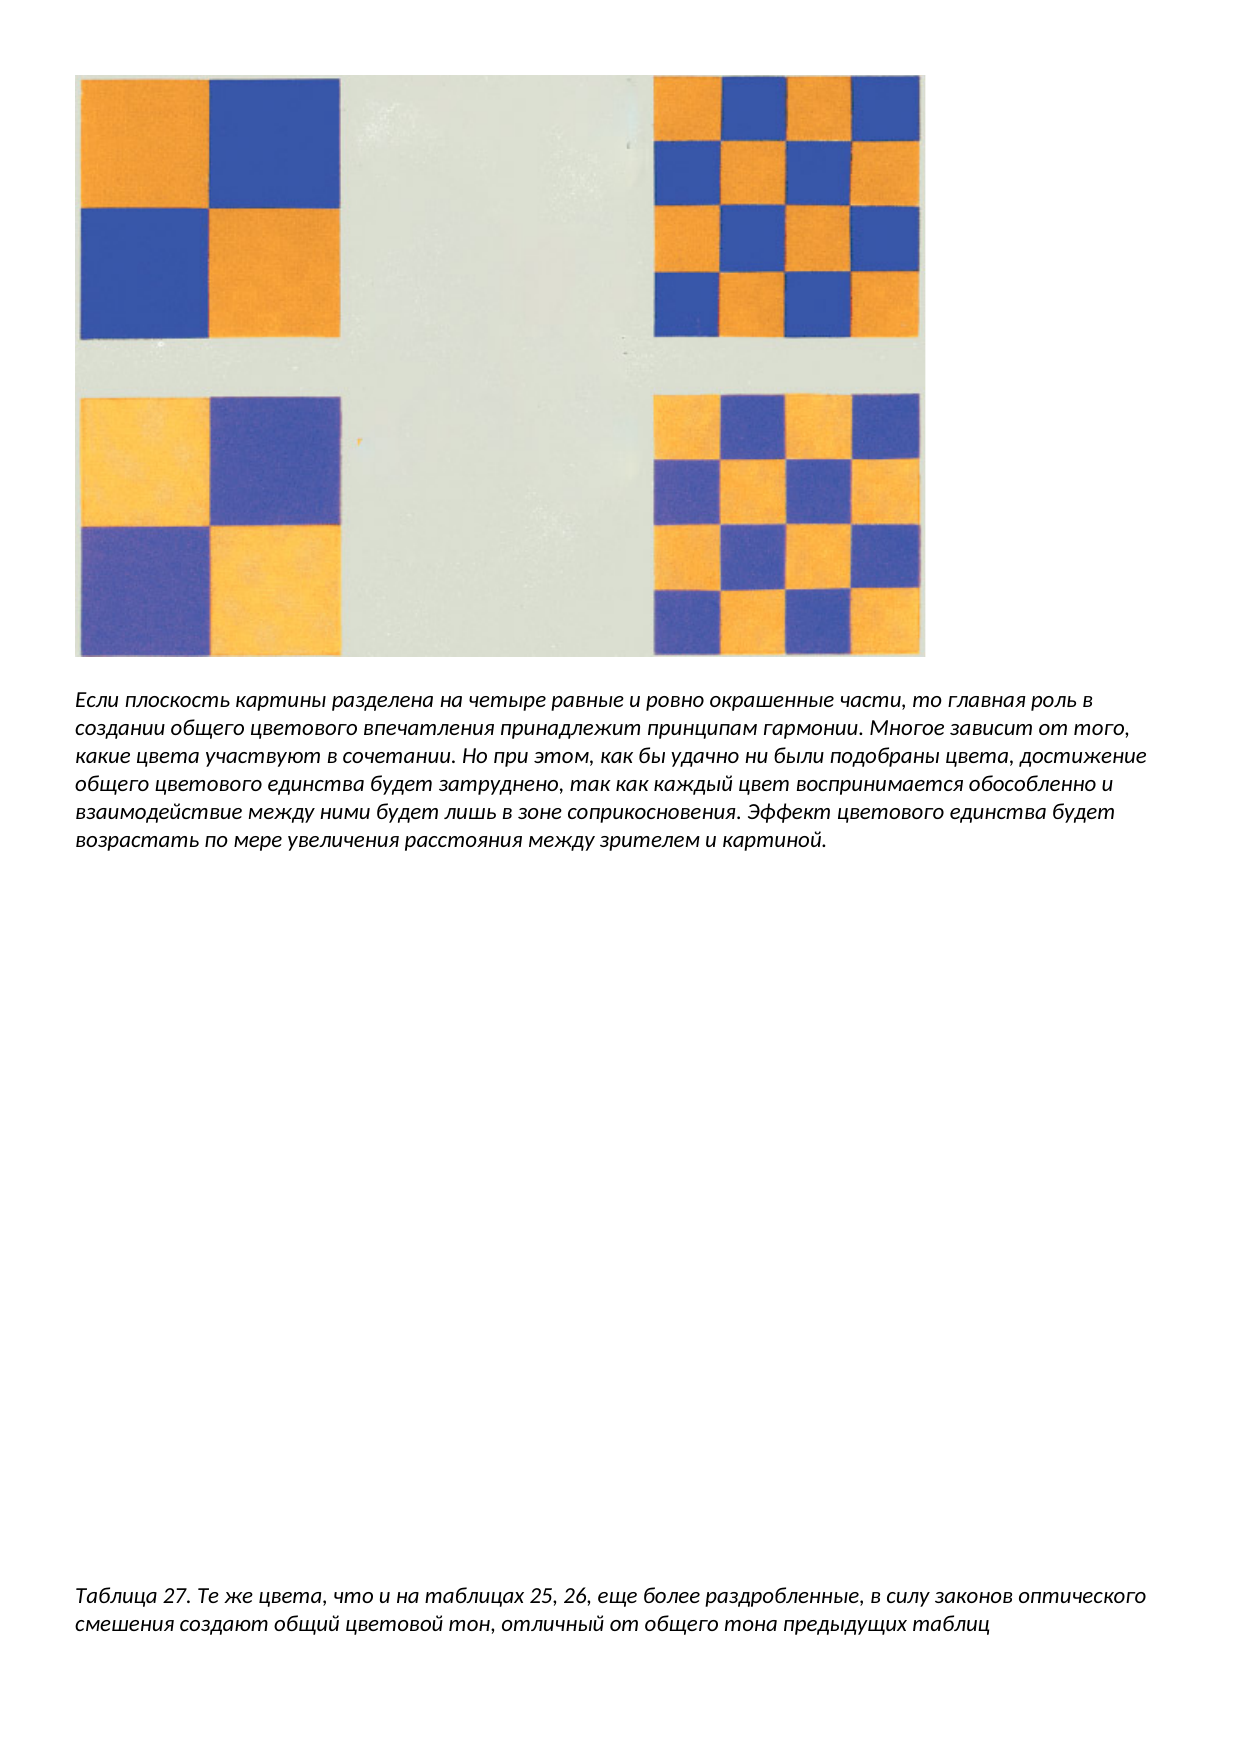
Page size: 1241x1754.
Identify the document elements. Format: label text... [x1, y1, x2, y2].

picture [75, 75, 926, 657]
text Если плоскость картины разделена на четыре равные и ровно окрашенные части, то главная роль в создании общего цветового впечатления принадлежит принципам гармонии. Многое зависит от того, какие цвета участвуют в сочетании. Но при этом, как бы удачно ни были подобраны цвета, достижение общего цветового единства будет затруднено, так как каждый цвет воспринимается обособленно и взаимодействие между ними будет лишь в зоне соприкосновения. Эффект цветового единства будет возрастать по мере увеличения расстояния между зрителем и картиной. [75, 685, 1165, 853]
text Таблица 27. Те же цвета, что и на таблицах 25, 26, еще более раздробленные, в силу законов оптического смешения создают общий цветовой тон, отличный от общего тона предыдущих таблиц [75, 1581, 1165, 1637]
